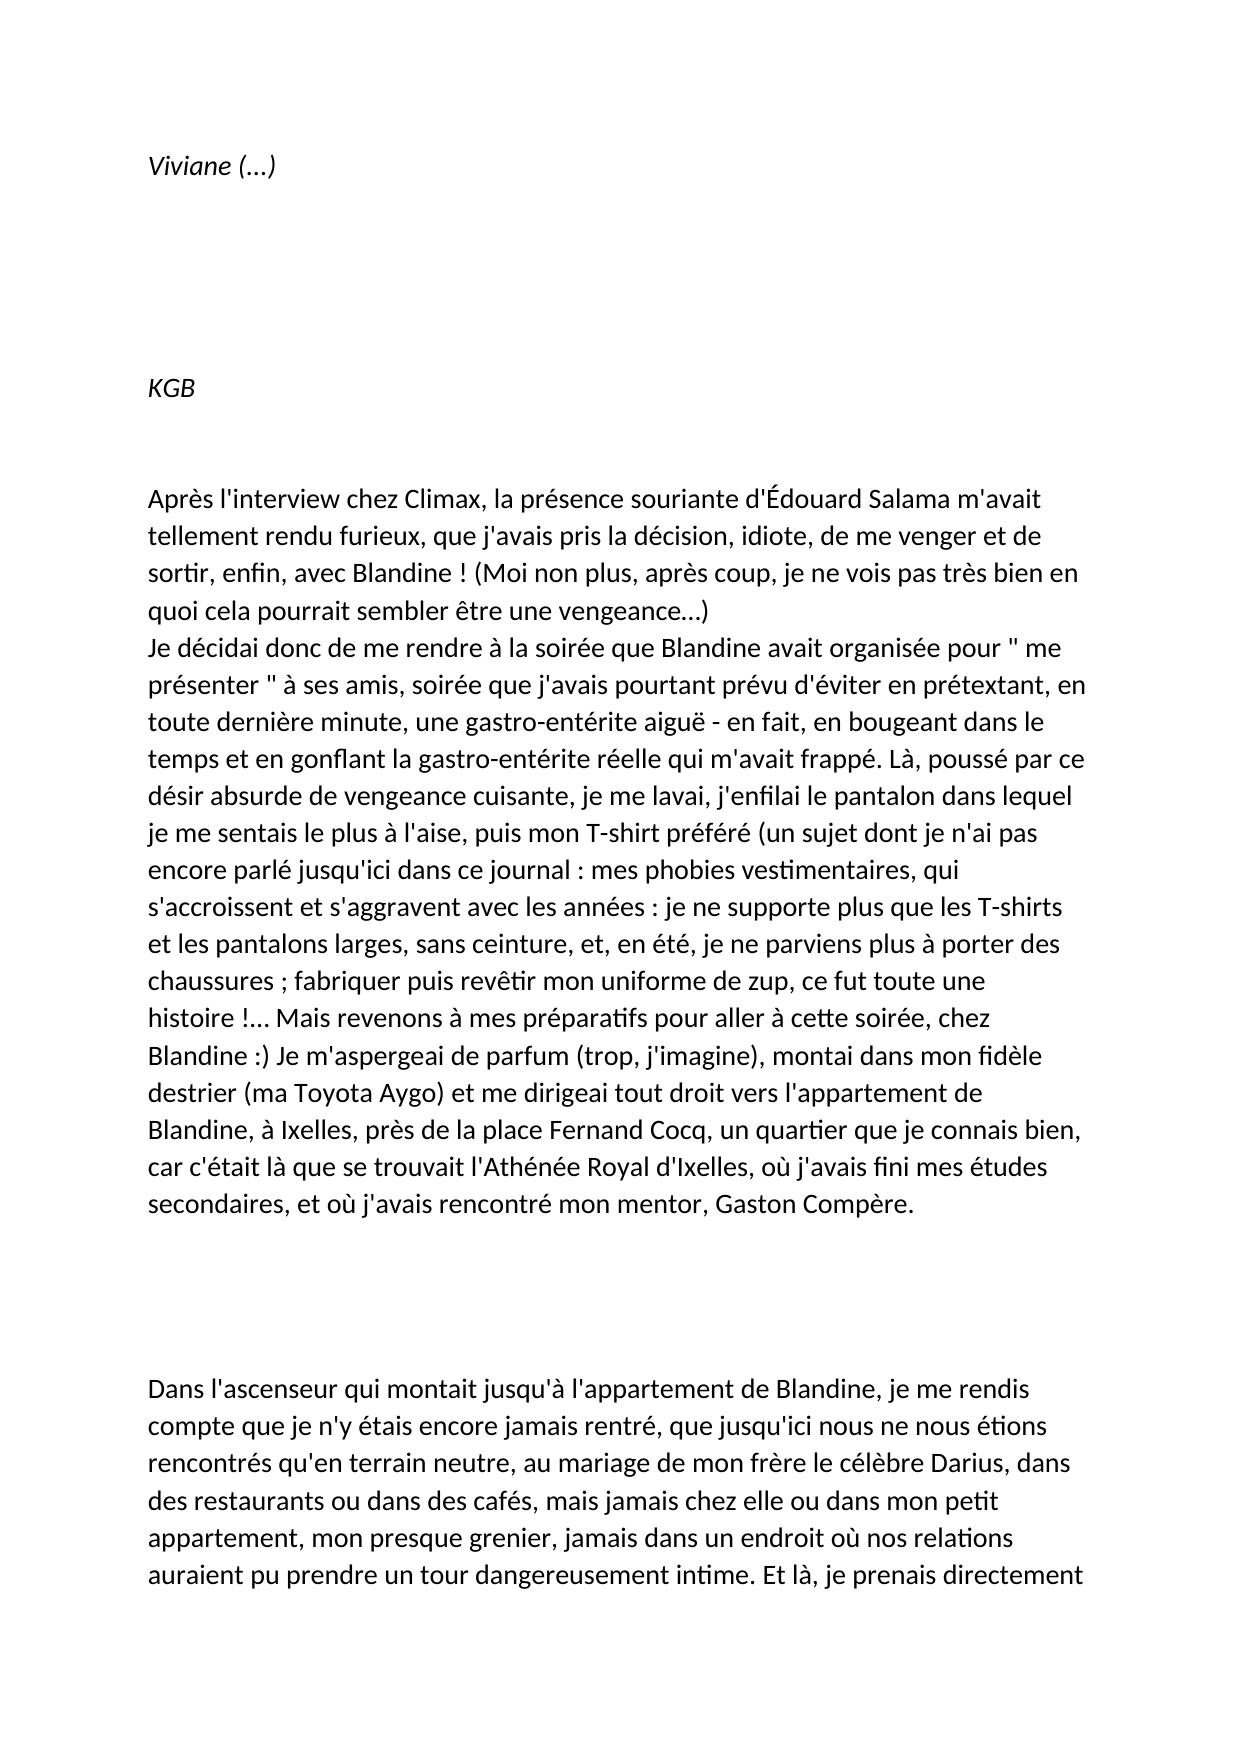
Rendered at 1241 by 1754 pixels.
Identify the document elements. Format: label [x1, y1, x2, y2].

text [148, 148, 1093, 1591]
